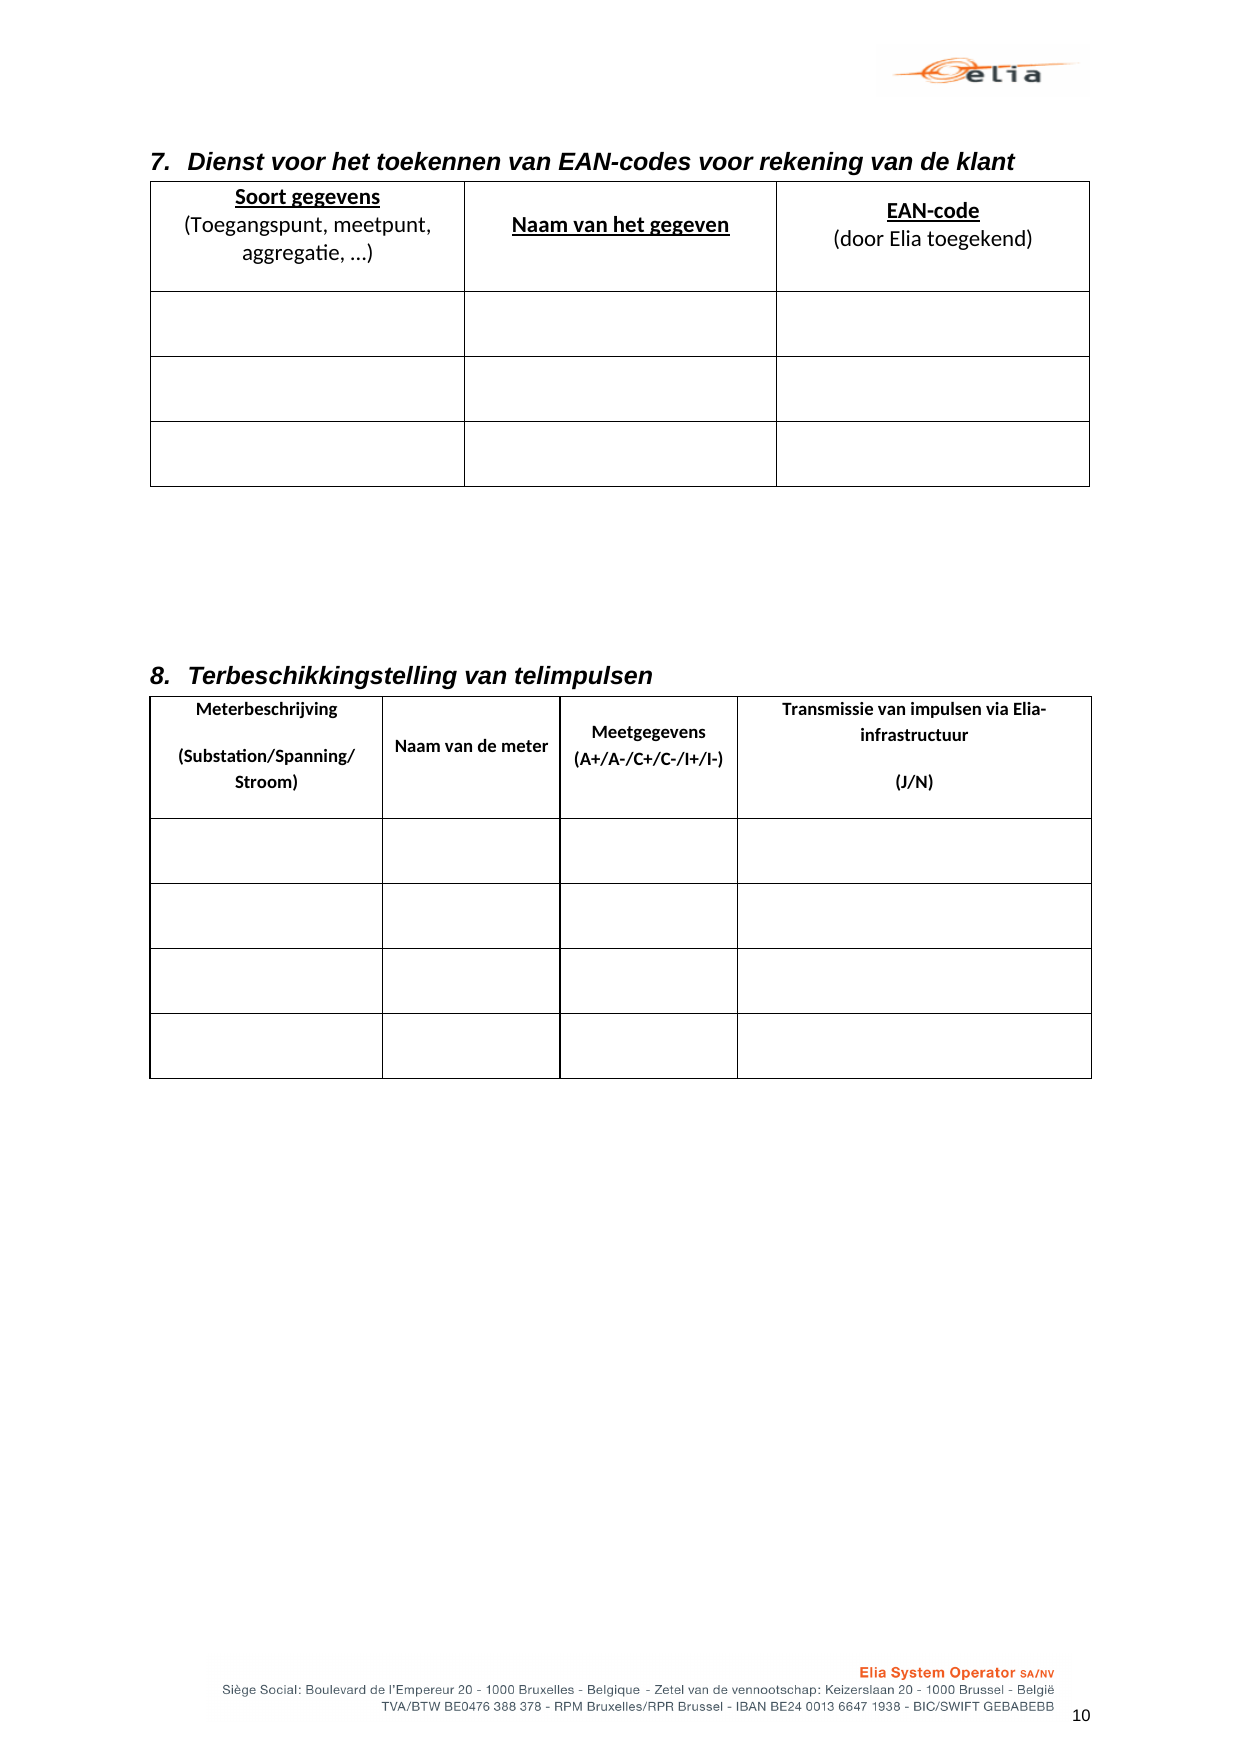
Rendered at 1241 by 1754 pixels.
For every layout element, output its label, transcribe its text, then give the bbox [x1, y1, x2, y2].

table_header Meterbeschrijving (Substation/Spanning/Stroom) [151, 697, 382, 818]
table_cell [151, 422, 464, 486]
table_header Naam van het gegeven [465, 182, 776, 291]
table_header Naam van de meter [383, 697, 559, 818]
table_cell [561, 884, 737, 948]
table_header Transmissie van impulsen via Elia-infrastructuur (J/N) [738, 697, 1091, 818]
table_cell [151, 884, 382, 948]
table_cell [777, 422, 1089, 486]
table_cell [738, 1014, 1091, 1078]
table_cell [738, 949, 1091, 1013]
table_header EAN-code (door Elia toegekend) [777, 182, 1089, 291]
table_cell [777, 292, 1089, 356]
table_cell [151, 292, 464, 356]
subtitle Dienst voor het toekennen van EAN-codes voor rekening van de klant [150, 146, 1090, 175]
table_cell [561, 819, 737, 883]
table_cell [561, 949, 737, 1013]
table_cell [151, 1014, 382, 1078]
table_cell [151, 357, 464, 421]
table_cell [383, 819, 559, 883]
table_cell [383, 949, 559, 1013]
table_cell [383, 1014, 559, 1078]
table_header Meetgegevens (A+/A-/C+/C-/I+/I-) [561, 697, 737, 818]
table_cell [777, 357, 1089, 421]
table_cell [561, 1014, 737, 1078]
table_cell [383, 884, 559, 948]
table_cell [738, 819, 1091, 883]
table_cell [151, 819, 382, 883]
table_cell [151, 949, 382, 1013]
table_header Soort gegevens (Toegangspunt, meetpunt, aggregatie, …) [151, 182, 464, 291]
table_cell [465, 422, 776, 486]
table_cell [738, 884, 1091, 948]
picture [206, 1653, 1072, 1722]
table_cell [465, 357, 776, 421]
table_cell [465, 292, 776, 356]
subtitle Terbeschikkingstelling van telimpulsen [150, 661, 1090, 690]
